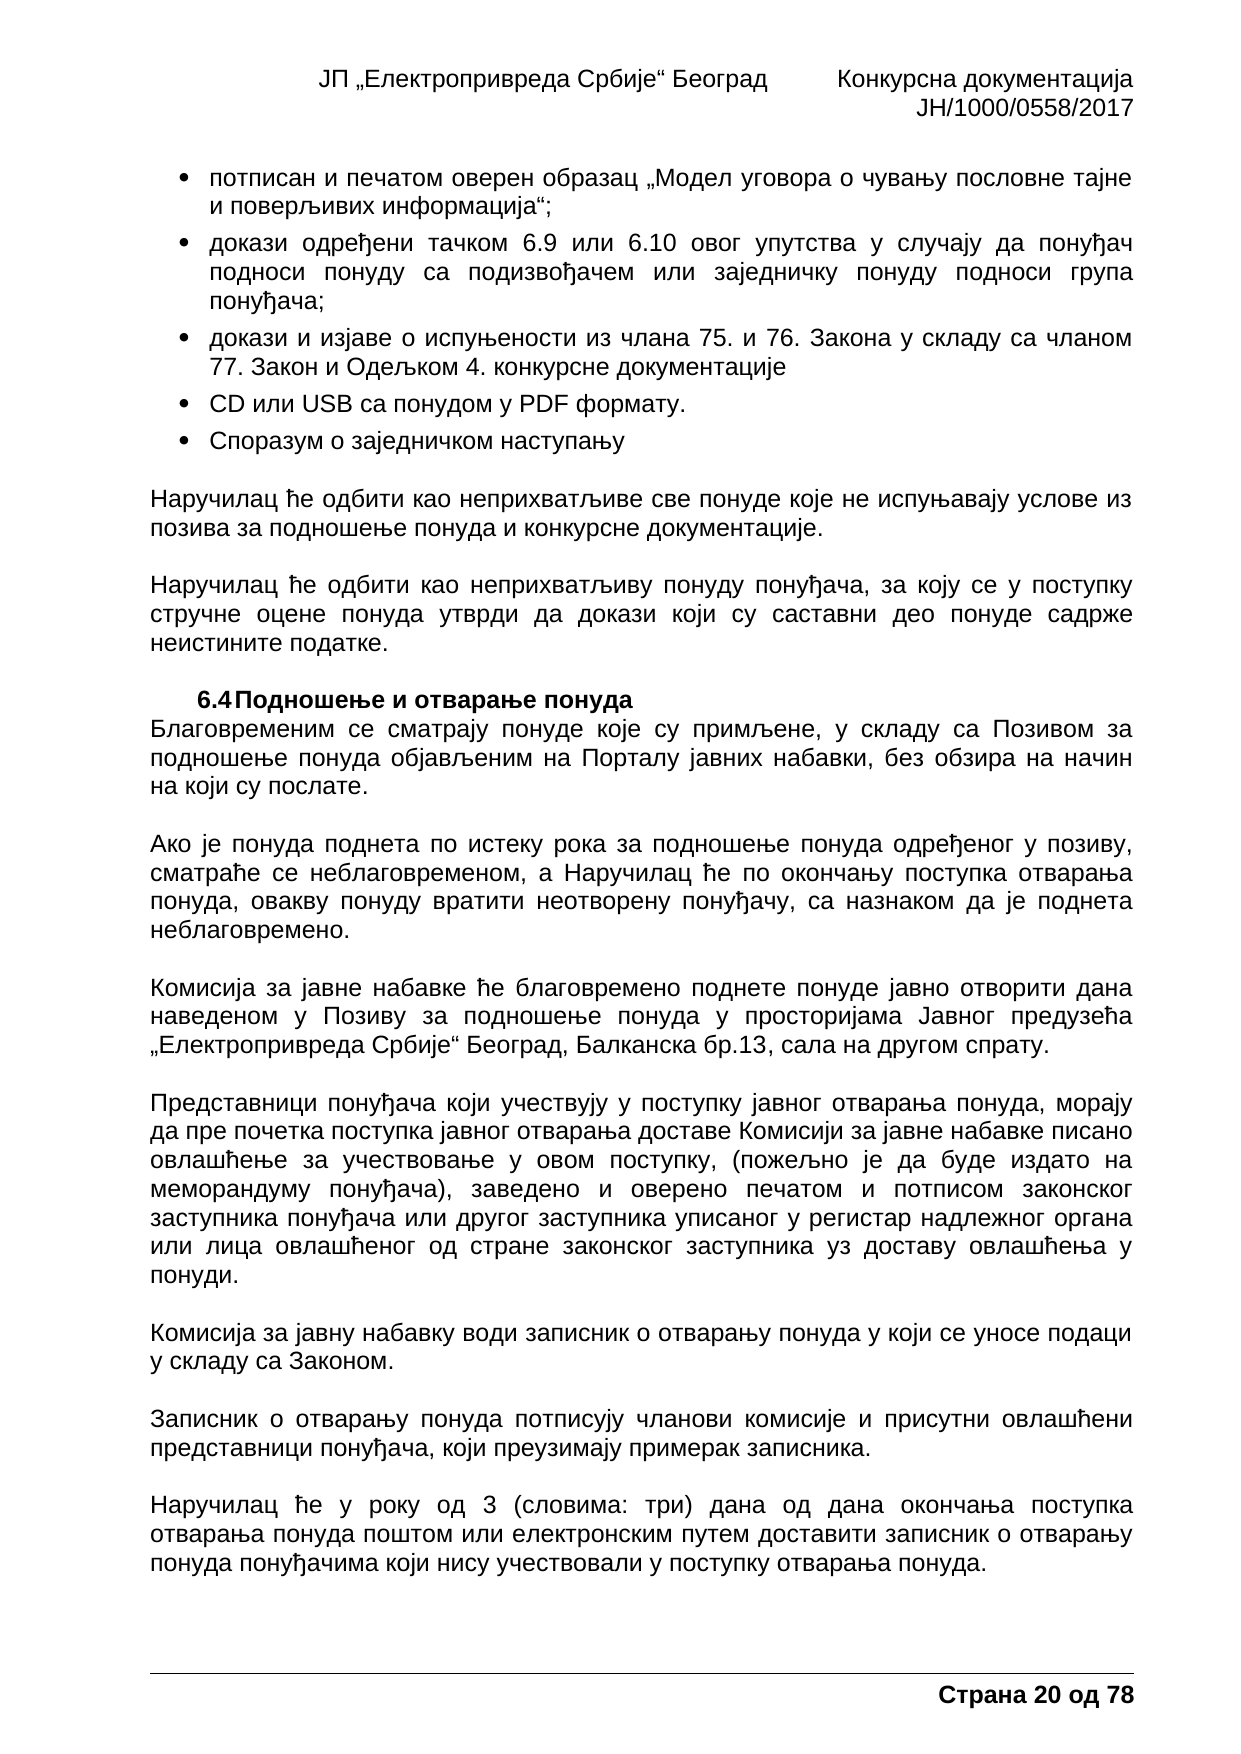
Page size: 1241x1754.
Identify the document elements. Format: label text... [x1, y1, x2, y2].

text Ако је понуда поднета по истеку рока за подношење понуда одређеног у позиву, сматраће се неблаговременом, а Наручилац ће по окончању поступка отварања понуда, овакву понуду вратити неотворену понуђачу, са назнаком да је поднета неблаговремено. [150, 829, 1134, 944]
text Комисија за јавне набавке ће благовремено поднете понуде јавно отворити дана наведеном у Позиву за подношење понуда у просторијама Јавног предузећа „Електропривреда Србије“ Београд, Балканска бр.13, сала на другом спрату. [150, 973, 1134, 1059]
text Записник о отварању понуда потписују чланови комисије и присутни овлашћени представници понуђача, који преузимају примерак записника. [150, 1404, 1134, 1461]
text Наручилац ће у року од 3 (словима: три) дана од дана окончања поступка отварања понуда поштом или електронским путем доставити записник о отварању понуда понуђачима који нису учествовали у поступку отварања понуда. [150, 1490, 1134, 1576]
text Представници понуђача који учествују у поступку јавног отварања понуда, морају да пре почетка поступка јавног отварања доставе Комисији за јавне набавке писано овлашћење за учествовање у овом поступку, (пожељно је да буде издато на меморандуму понуђача), заведено и оверено печатом и потписом законског заступника понуђача или другог заступника уписаног у регистар надлежног органа или лица овлашћеног од стране законског заступника уз доставу овлашћења у понуди. [150, 1088, 1134, 1289]
text потписан и печатом оверен образац „Модел уговора о чувању пословне тајне и поверљивих информација“; [179, 162, 1134, 220]
text Благовременим се сматрају понуде које су примљене, у складу са Позивом за подношење понуда објављеним на Порталу јавних набавки, без обзира на начин на који су послате. [150, 714, 1134, 800]
list Подношење и отварање понуда [197, 685, 1134, 714]
text Комисија за јавну набавку води записник о отварању понуда у који се уносе подаци у складу са Законом. [150, 1318, 1134, 1375]
text Наручилац ће одбити као неприхватљиву понуду понуђача, за коју се у поступку стручне оцене понуда утврди да докази који су саставни део понуде садрже неистините податке. [150, 570, 1134, 656]
text Наручилац ће одбити као неприхватљиве све понуде које не испуњавају услове из позива за подношење понуда и конкурсне документације. [150, 484, 1134, 541]
text Споразум о заједничком наступању [179, 426, 1134, 455]
text докази одређени тачком 6.9 или 6.10 овог упутства у случају да понуђач подноси понуду са подизвођачем или заједничку понуду подноси група понуђача; [179, 228, 1134, 315]
text докази и изјаве о испуњености из члана 75. и 76. Закона у складу са чланом 77. Закон и Одељком 4. конкурсне документације [179, 323, 1134, 381]
text CD или USB са понудом у PDF формату. [179, 389, 1134, 418]
